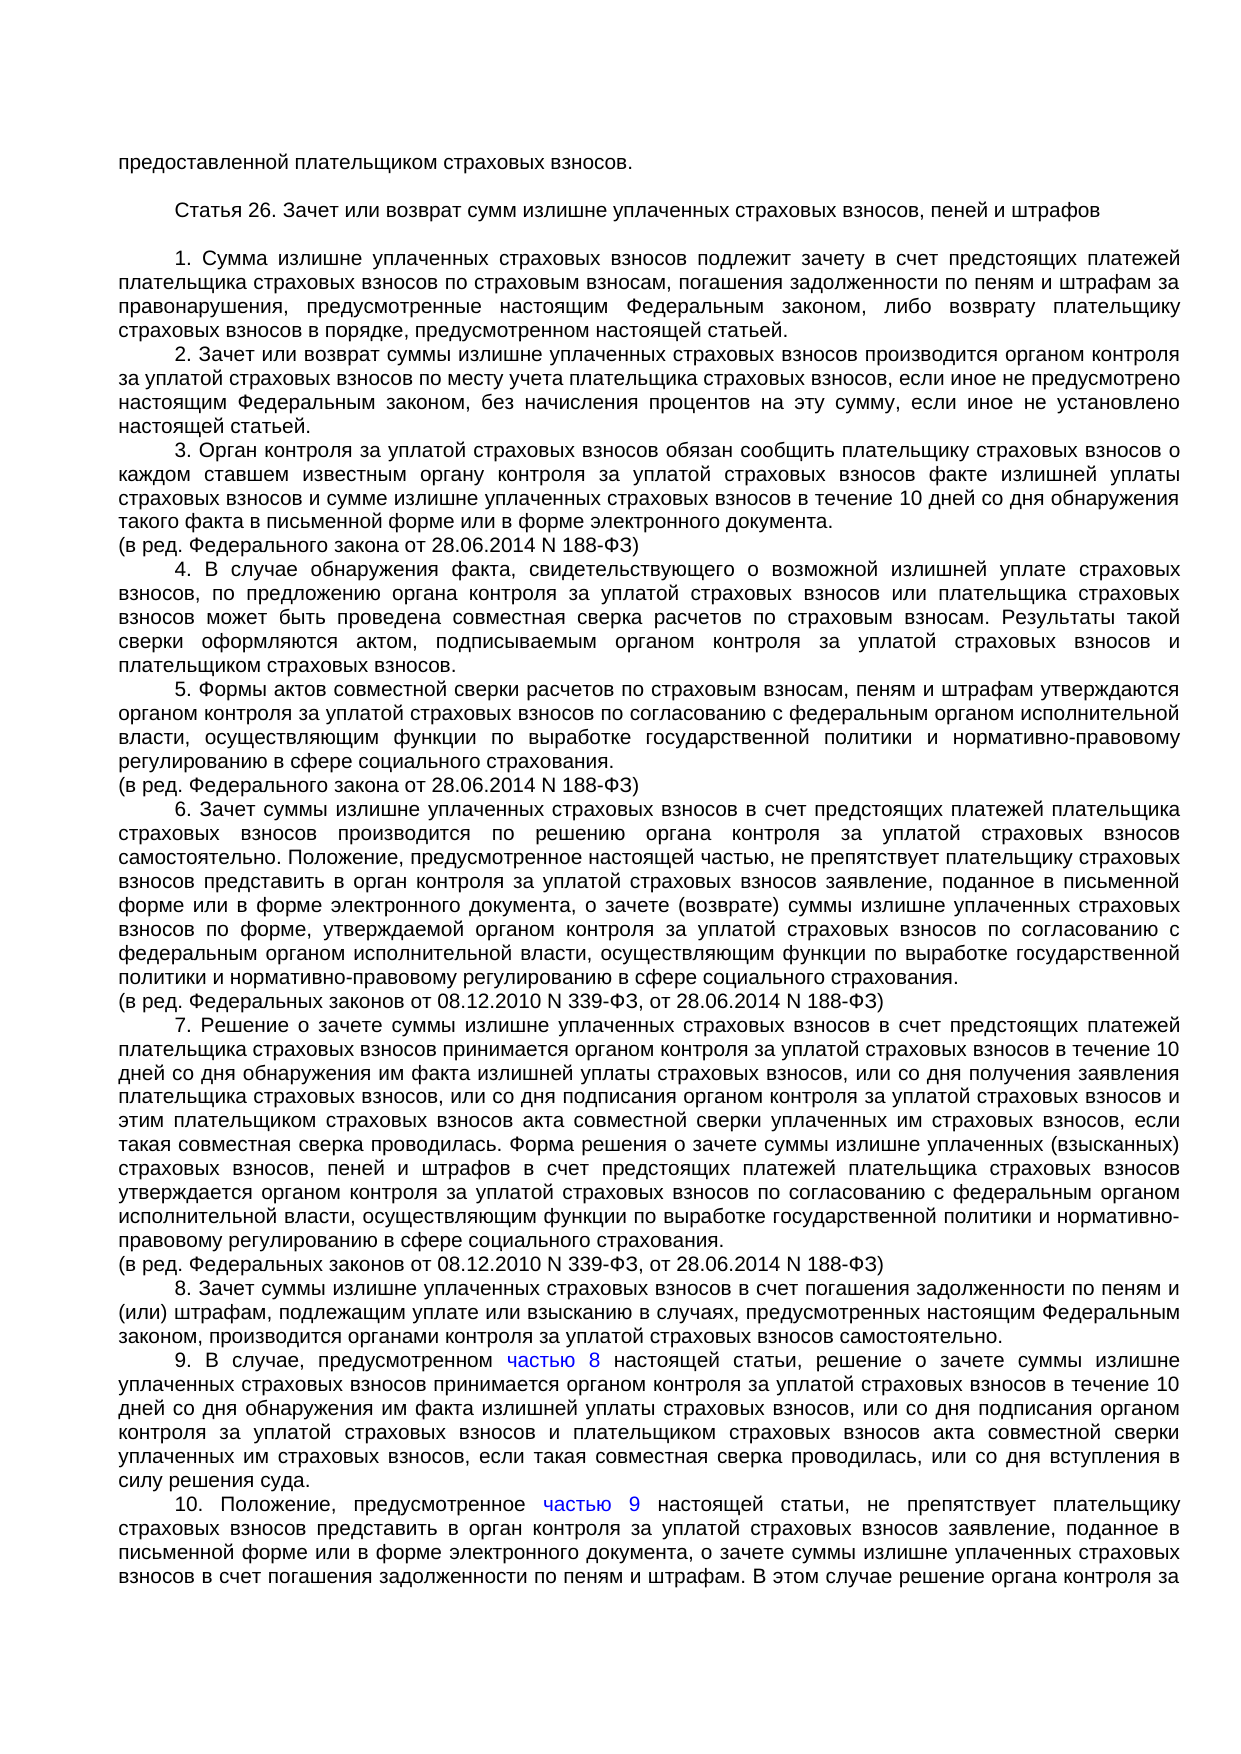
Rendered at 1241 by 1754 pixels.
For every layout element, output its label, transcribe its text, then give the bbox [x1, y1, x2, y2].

text 5. Формы актов совместной сверки расчетов по страховым взносам, пеням и штрафам утверждаются органом контроля за уплатой страховых взносов по согласованию с федеральным органом исполнительной власти, осуществляющим функции по выработке государственной политики и нормативно-правовому регулированию в сфере социального страхования. [118, 677, 1181, 773]
text 8. Зачет суммы излишне уплаченных страховых взносов в счет погашения задолженности по пеням и (или) штрафам, подлежащим уплате или взысканию в случаях, предусмотренных настоящим Федеральным законом, производится органами контроля за уплатой страховых взносов самостоятельно. [118, 1276, 1181, 1348]
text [118, 150, 1181, 174]
text Статья 26. Зачет или возврат сумм излишне уплаченных страховых взносов, пеней и штрафов [118, 198, 1181, 222]
text (в ред. Федеральных законов от 08.12.2010 N 339-ФЗ, от 28.06.2014 N 188-ФЗ) [118, 1252, 1181, 1276]
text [118, 1492, 1181, 1587]
text 2. Зачет или возврат суммы излишне уплаченных страховых взносов производится органом контроля за уплатой страховых взносов по месту учета плательщика страховых взносов, если иное не предусмотрено настоящим Федеральным законом, без начисления процентов на эту сумму, если иное не установлено настоящей статьей. [118, 342, 1181, 437]
text (в ред. Федеральных законов от 08.12.2010 N 339-ФЗ, от 28.06.2014 N 188-ФЗ) [118, 988, 1181, 1012]
text (в ред. Федерального закона от 28.06.2014 N 188-ФЗ) [118, 773, 1181, 797]
text 7. Решение о зачете суммы излишне уплаченных страховых взносов в счет предстоящих платежей плательщика страховых взносов принимается органом контроля за уплатой страховых взносов в течение 10 дней со дня обнаружения им факта излишней уплаты страховых взносов, или со дня получения заявления плательщика страховых взносов, или со дня подписания органом контроля за уплатой страховых взносов и этим плательщиком страховых взносов акта совместной сверки уплаченных им страховых взносов, если такая совместная сверка проводилась. Форма решения о зачете суммы излишне уплаченных (взысканных) страховых взносов, пеней и штрафов в счет предстоящих платежей плательщика страховых взносов утверждается органом контроля за уплатой страховых взносов по согласованию с федеральным органом исполнительной власти, осуществляющим функции по выработке государственной политики и нормативно-правовому регулированию в сфере социального страхования. [118, 1012, 1181, 1252]
text 1. Сумма излишне уплаченных страховых взносов подлежит зачету в счет предстоящих платежей плательщика страховых взносов по страховым взносам, погашения задолженности по пеням и штрафам за правонарушения, предусмотренные настоящим Федеральным законом, либо возврату плательщику страховых взносов в порядке, предусмотренном настоящей статьей. [118, 246, 1181, 342]
text (в ред. Федерального закона от 28.06.2014 N 188-ФЗ) [118, 533, 1181, 557]
text 6. Зачет суммы излишне уплаченных страховых взносов в счет предстоящих платежей плательщика страховых взносов производится по решению органа контроля за уплатой страховых взносов самостоятельно. Положение, предусмотренное настоящей частью, не препятствует плательщику страховых взносов представить в орган контроля за уплатой страховых взносов заявление, поданное в письменной форме или в форме электронного документа, о зачете (возврате) суммы излишне уплаченных страховых взносов по форме, утверждаемой органом контроля за уплатой страховых взносов по согласованию с федеральным органом исполнительной власти, осуществляющим функции по выработке государственной политики и нормативно-правовому регулированию в сфере социального страхования. [118, 797, 1181, 988]
text 9. В случае, предусмотренном частью 8 настоящей статьи, решение о зачете суммы излишне уплаченных страховых взносов принимается органом контроля за уплатой страховых взносов в течение 10 дней со дня обнаружения им факта излишней уплаты страховых взносов, или со дня подписания органом контроля за уплатой страховых взносов и плательщиком страховых взносов акта совместной сверки уплаченных им страховых взносов, если такая совместная сверка проводилась, или со дня вступления в силу решения суда. [118, 1348, 1181, 1492]
text 3. Орган контроля за уплатой страховых взносов обязан сообщить плательщику страховых взносов о каждом ставшем известным органу контроля за уплатой страховых взносов факте излишней уплаты страховых взносов и сумме излишне уплаченных страховых взносов в течение 10 дней со дня обнаружения такого факта в письменной форме или в форме электронного документа. [118, 437, 1181, 533]
text 4. В случае обнаружения факта, свидетельствующего о возможной излишней уплате страховых взносов, по предложению органа контроля за уплатой страховых взносов или плательщика страховых взносов может быть проведена совместная сверка расчетов по страховым взносам. Результаты такой сверки оформляются актом, подписываемым органом контроля за уплатой страховых взносов и плательщиком страховых взносов. [118, 557, 1181, 677]
